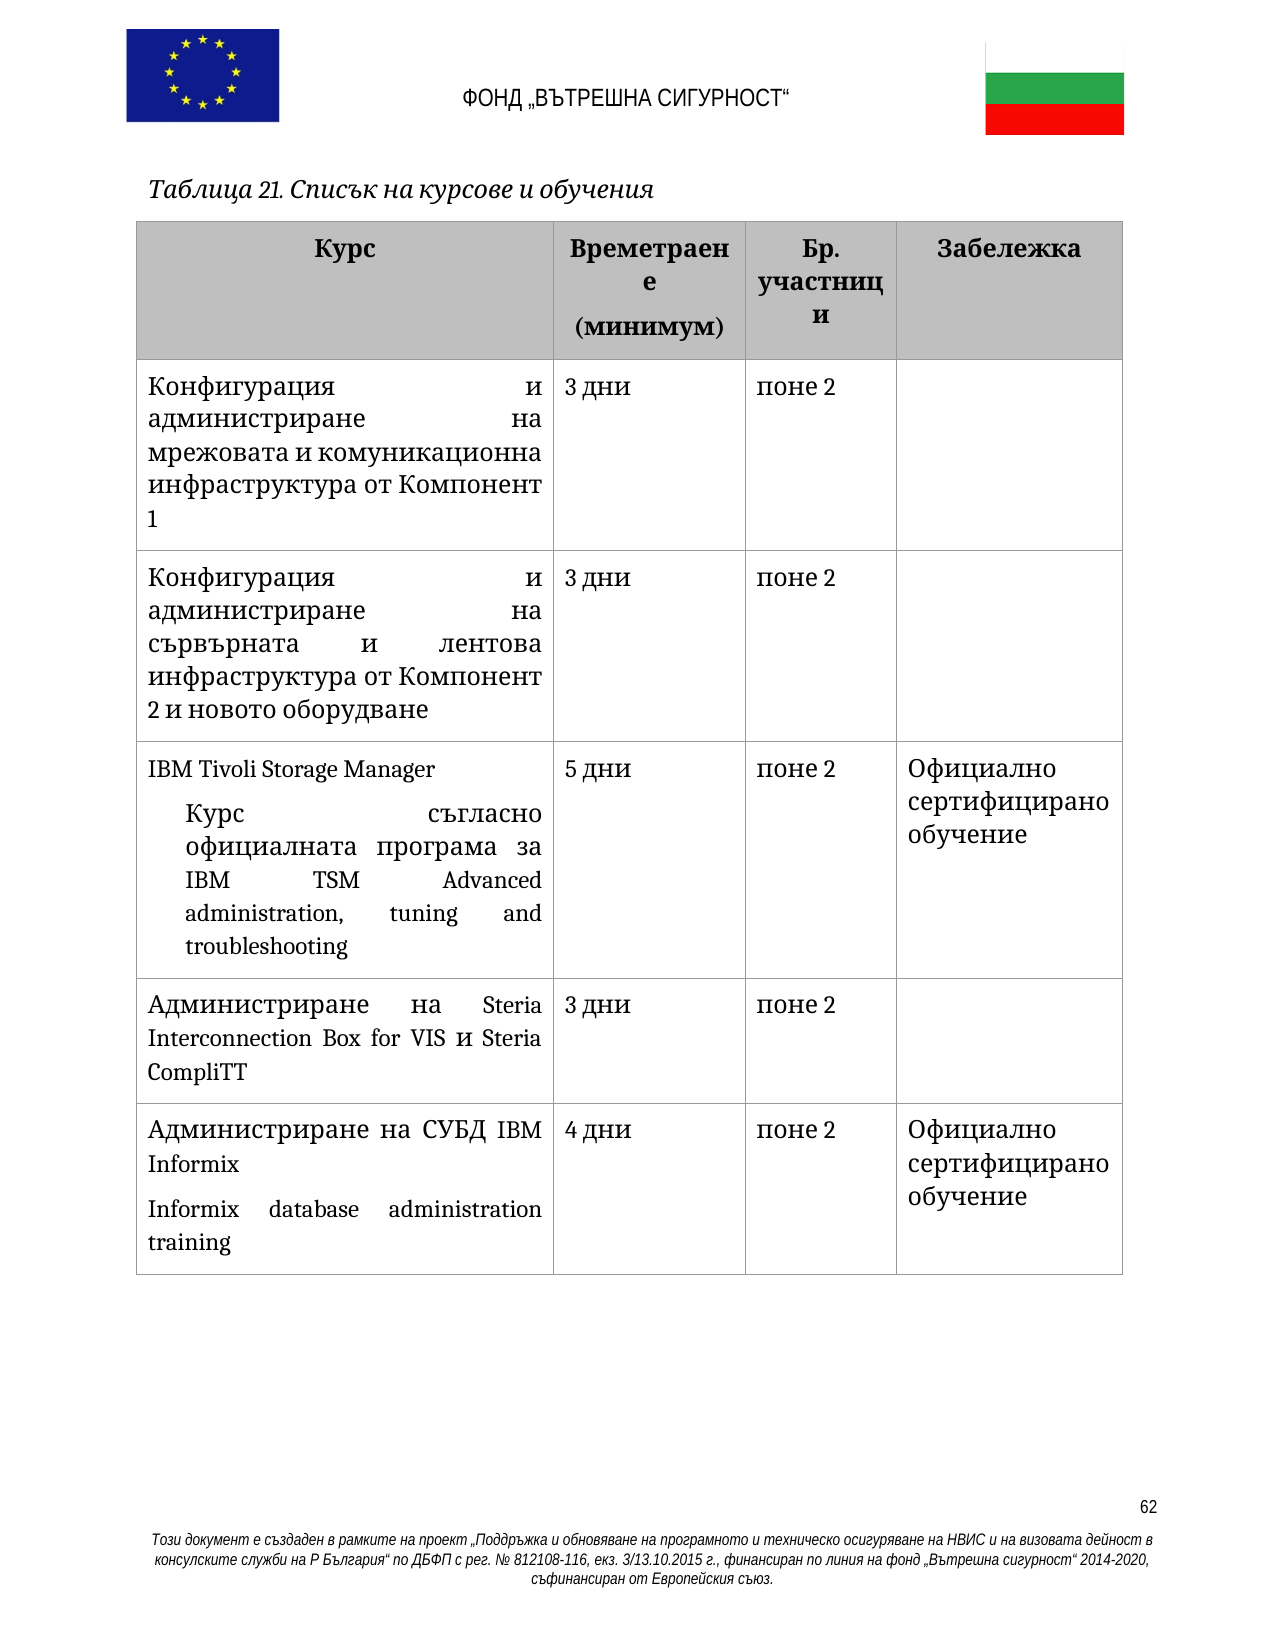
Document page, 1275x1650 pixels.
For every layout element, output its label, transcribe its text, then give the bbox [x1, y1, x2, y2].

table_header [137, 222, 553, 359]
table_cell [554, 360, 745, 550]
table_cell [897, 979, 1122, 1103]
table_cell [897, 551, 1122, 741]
picture [985, 42, 1125, 135]
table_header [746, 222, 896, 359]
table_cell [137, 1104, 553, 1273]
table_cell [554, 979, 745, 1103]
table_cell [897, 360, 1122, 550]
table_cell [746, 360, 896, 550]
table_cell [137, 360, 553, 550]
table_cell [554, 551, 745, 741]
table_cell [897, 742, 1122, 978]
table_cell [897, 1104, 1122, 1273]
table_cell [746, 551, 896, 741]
text Таблица 21. Списък на курсове и обучения [148, 176, 1157, 204]
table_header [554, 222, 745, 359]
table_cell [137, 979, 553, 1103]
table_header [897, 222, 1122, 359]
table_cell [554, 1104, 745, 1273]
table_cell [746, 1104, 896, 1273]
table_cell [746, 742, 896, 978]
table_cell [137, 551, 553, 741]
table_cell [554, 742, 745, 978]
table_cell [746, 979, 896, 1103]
picture [123, 29, 282, 125]
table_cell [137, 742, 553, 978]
